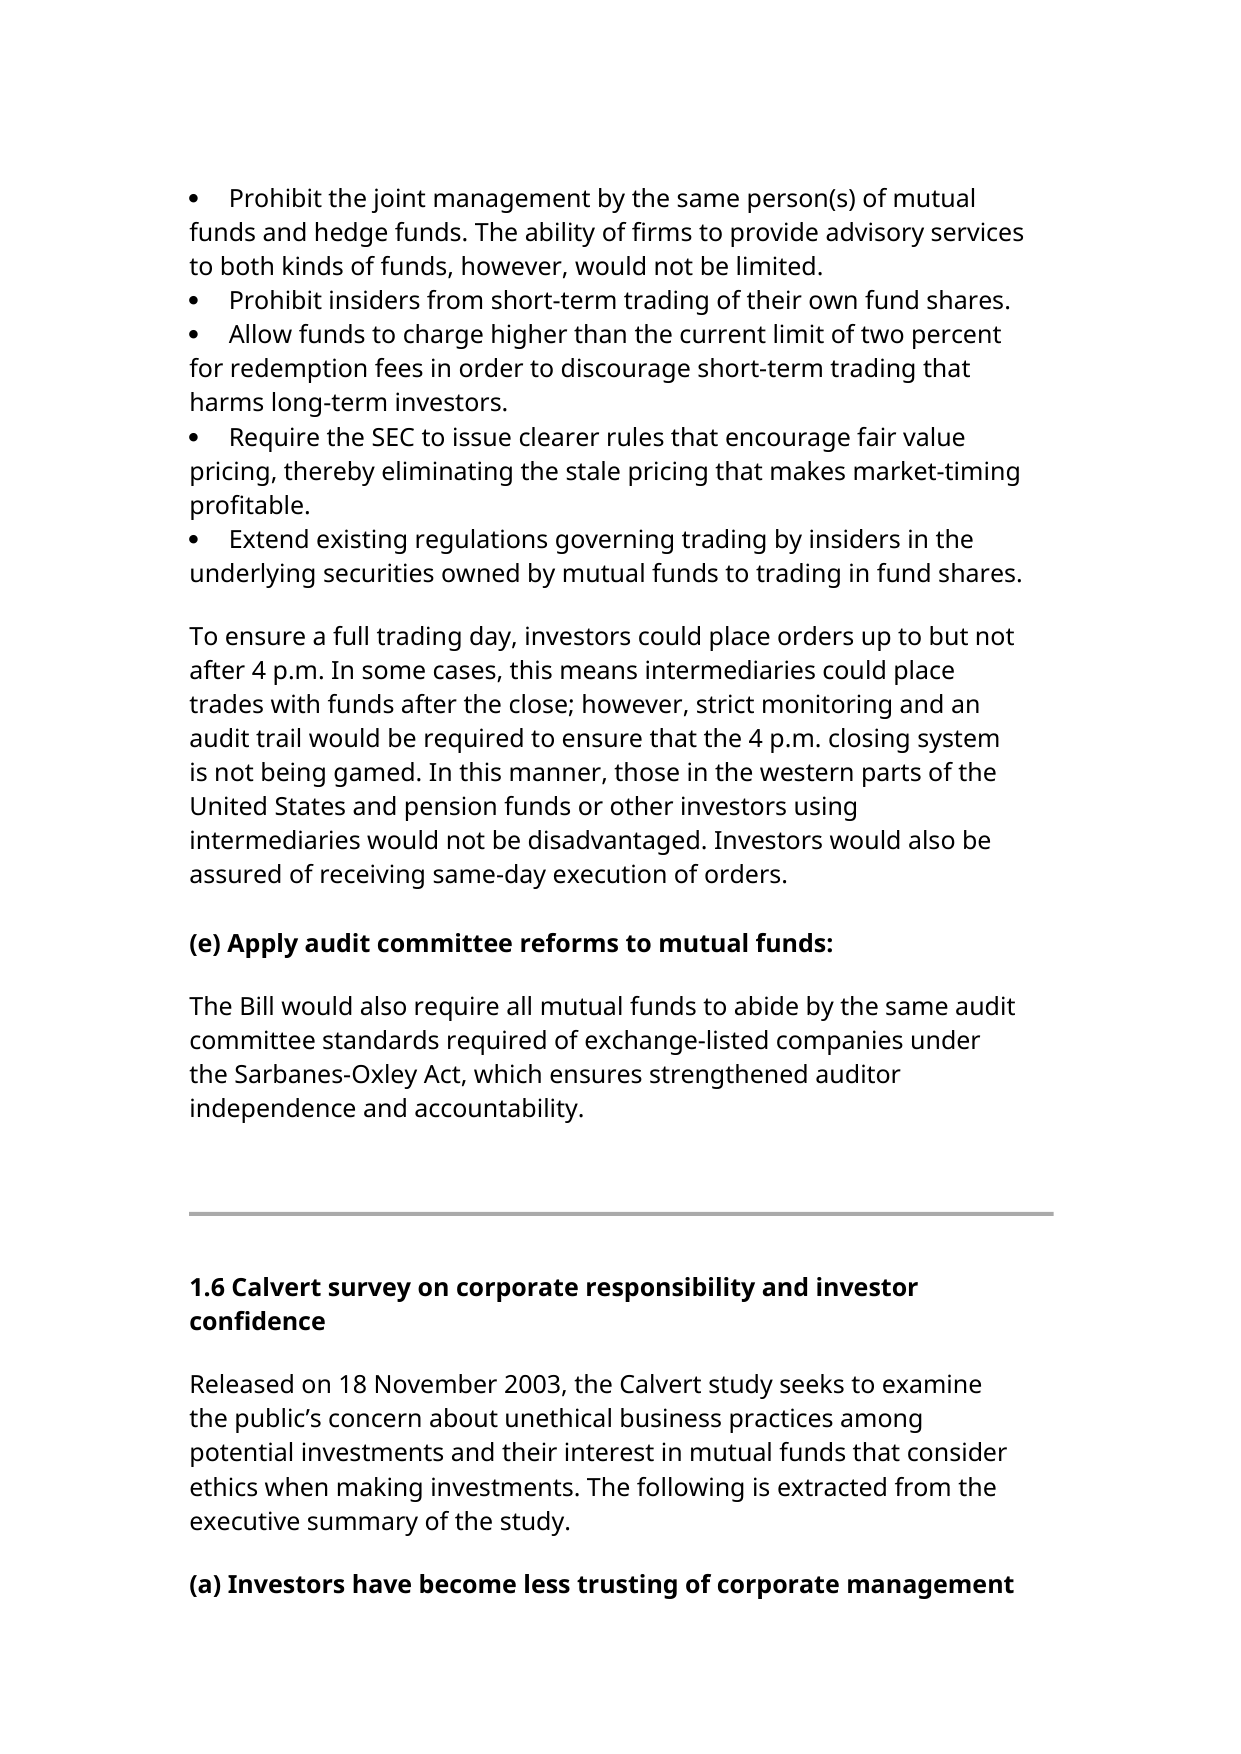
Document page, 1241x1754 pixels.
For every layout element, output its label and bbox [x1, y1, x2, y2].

table_cell [188, 150, 1027, 1602]
